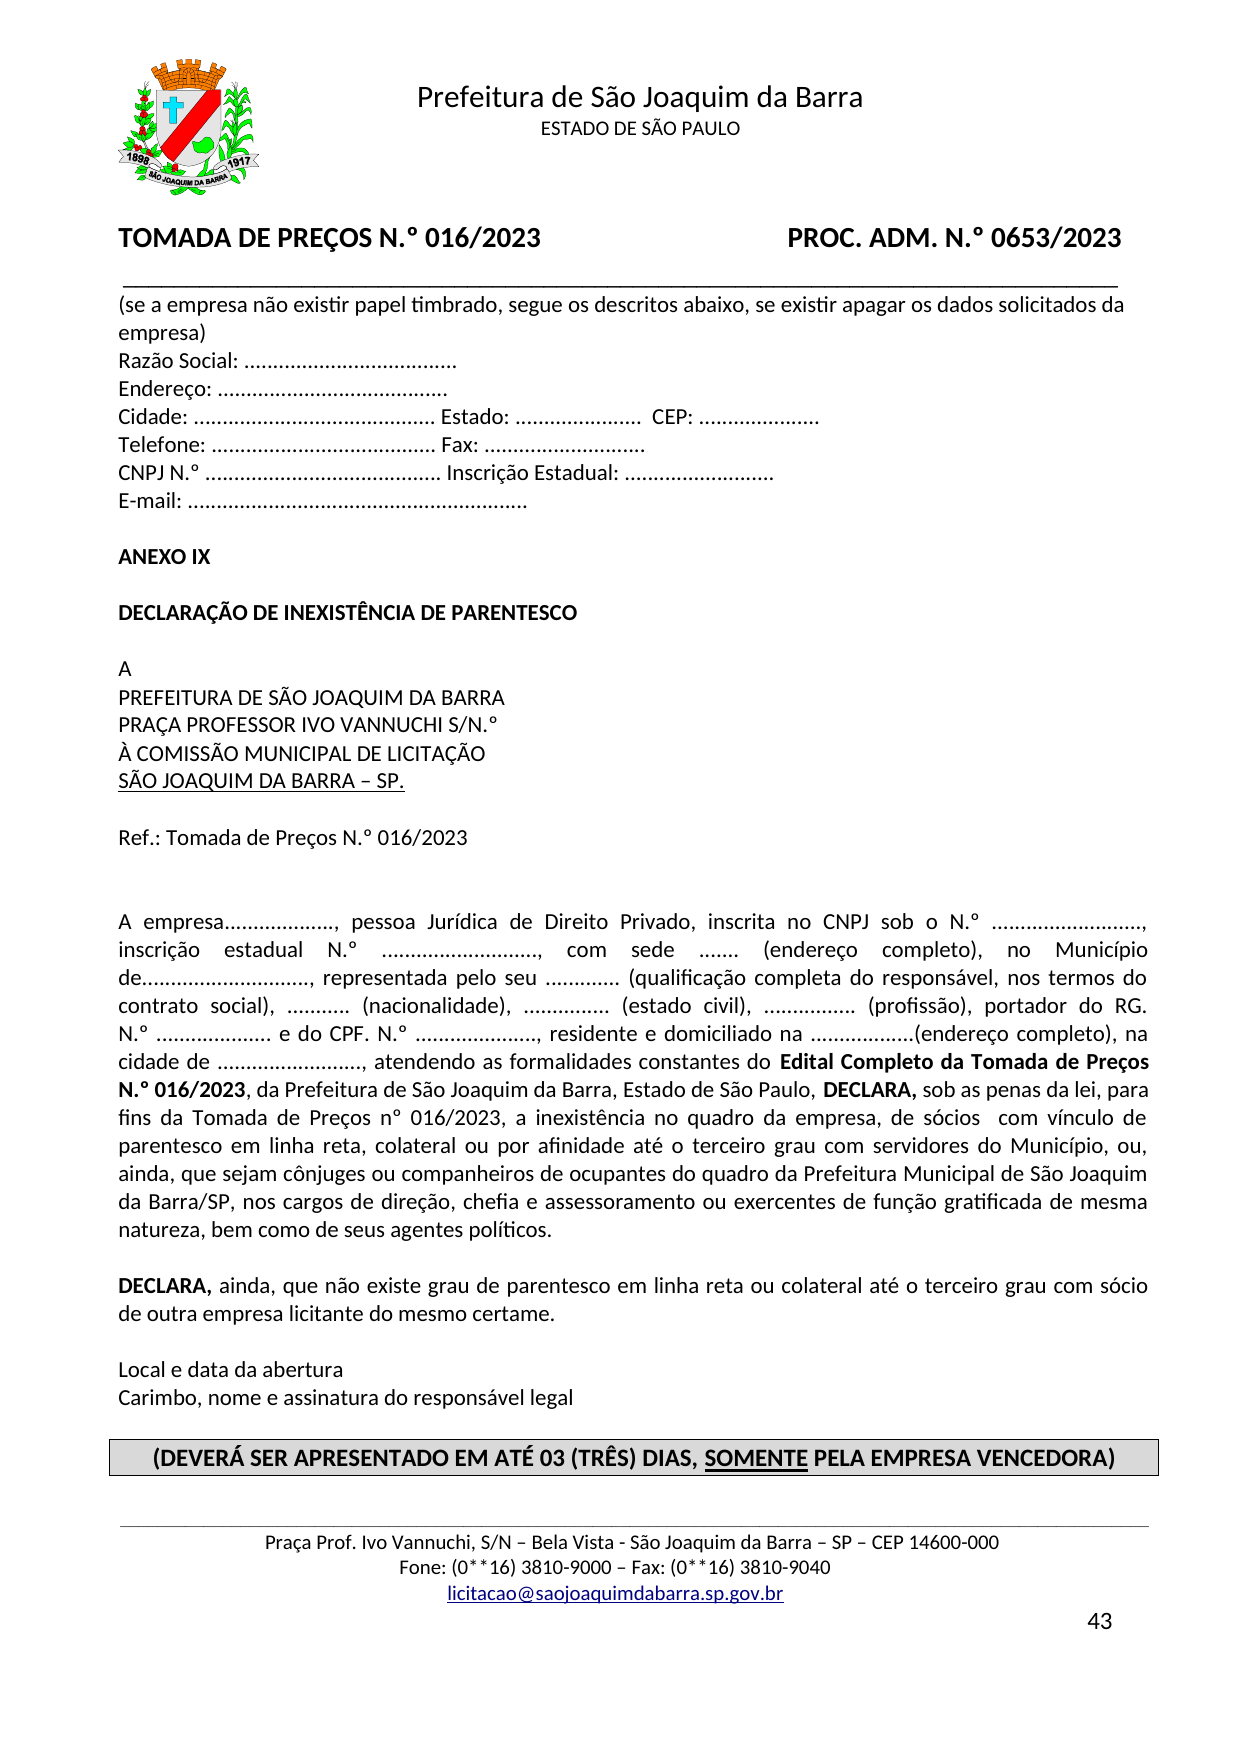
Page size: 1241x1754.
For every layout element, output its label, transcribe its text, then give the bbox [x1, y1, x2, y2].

text (se a empresa não existir papel timbrado, segue os descritos abaixo, se existir apagar os dados solicitados da empresa) [118, 290, 1150, 346]
text SÃO JOAQUIM DA BARRA – SP. [118, 767, 1150, 795]
text Razão Social: ..................................... [118, 346, 1150, 374]
text Local e data da abertura [118, 1355, 1150, 1383]
text CNPJ N.º ......................................... Inscrição Estadual: .......................... [118, 458, 1150, 486]
text PREFEITURA DE SÃO JOAQUIM DA BARRA [118, 683, 1150, 711]
text (DEVERÁ SER APRESENTADO EM ATÉ 03 (TRÊS) DIAS, SOMENTE PELA EMPRESA VENCEDORA) [110, 1440, 1158, 1475]
text DECLARA, ainda, que não existe grau de parentesco em linha reta ou colateral até o terceiro grau com sócio de outra empresa licitante do mesmo certame. [118, 1271, 1150, 1327]
text À COMISSÃO MUNICIPAL DE LICITAÇÃO [118, 739, 1150, 767]
text Cidade: .......................................... Estado: ...................... CEP: ..................... [118, 402, 1150, 430]
text A [118, 654, 1150, 683]
text Carimbo, nome e assinatura do responsável legal [118, 1383, 1150, 1411]
text Endereço: ........................................ [118, 374, 1150, 402]
text E-mail: ........................................................... [118, 486, 1150, 514]
text Ref.: Tomada de Preços N.º 016/2023 [118, 823, 1150, 851]
text Telefone: ....................................... Fax: ............................ [118, 430, 1150, 458]
text A empresa..................., pessoa Jurídica de Direito Privado, inscrita no CNPJ sob o N.º .........................., inscrição estadual N.º ..........................., com sede ....... (endereço completo), no Município de............................., representada pelo seu ............. (qualificação completa do responsável, nos termos do contrato social), ........... (nacionalidade), ............... (estado civil), ................ (profissão), portador do RG. N.º .................... e do CPF. N.º ....................., residente e domiciliado na ..................(endereço completo), na cidade de ........................., atendendo as formalidades constantes do Edital Completo da Tomada de Preços N.º 016/2023, da Prefeitura de São Joaquim da Barra, Estado de São Paulo, DECLARA, sob as penas da lei, para fins da Tomada de Preços nº 016/2023, a inexistência no quadro da empresa, de sócios com vínculo de parentesco em linha reta, colateral ou por afinidade até o terceiro grau com servidores do Município, ou, ainda, que sejam cônjuges ou companheiros de ocupantes do quadro da Prefeitura Municipal de São Joaquim da Barra/SP, nos cargos de direção, chefia e assessoramento ou exercentes de função gratificada de mesma natureza, bem como de seus agentes políticos. [118, 907, 1150, 1243]
text DECLARAÇÃO DE INEXISTÊNCIA DE PARENTESCO [118, 598, 1150, 627]
text ANEXO IX [118, 542, 1150, 571]
text PRAÇA PROFESSOR IVO VANNUCHI S/N.º [118, 711, 1150, 739]
